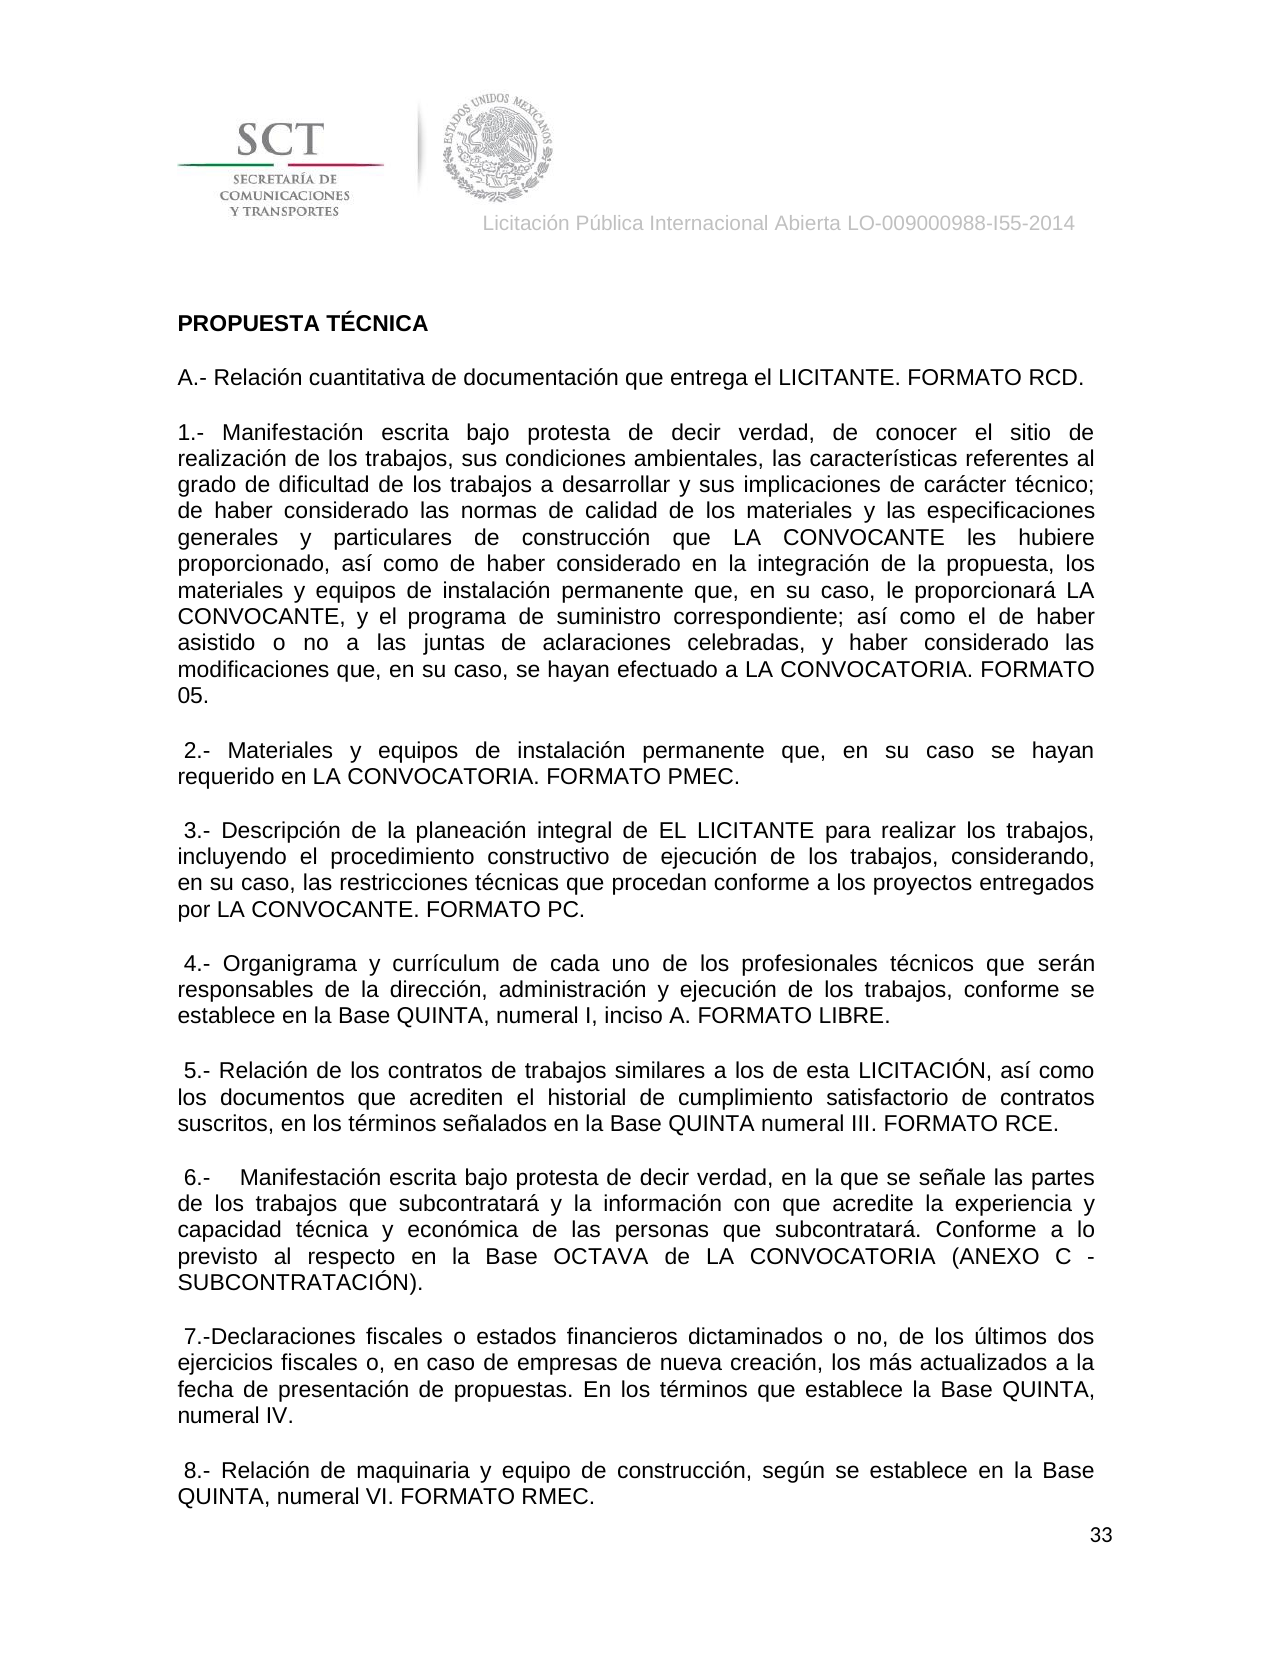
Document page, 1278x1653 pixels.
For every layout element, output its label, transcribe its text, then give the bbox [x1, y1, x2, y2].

text PROPUESTA TÉCNICA [177, 310, 1095, 336]
text 7.-Declaraciones fiscales o estados financieros dictaminados o no, de los últimos dos ejercicios fiscales o, en caso de empresas de nueva creación, los más actualizados a la fecha de presentación de propuestas. En los términos que establece la Base QUINTA, numeral IV. [177, 1323, 1095, 1428]
text 8.- Relación de maquinaria y equipo de construcción, según se establece en la Base QUINTA, numeral VI. FORMATO RMEC. [177, 1457, 1095, 1509]
text 4.- Organigrama y currículum de cada uno de los profesionales técnicos que serán responsables de la dirección, administración y ejecución de los trabajos, conforme se establece en la Base QUINTA, numeral I, inciso A. FORMATO LIBRE. [177, 950, 1095, 1029]
text 2.- Materiales y equipos de instalación permanente que, en su caso se hayan requerido en LA CONVOCATORIA. FORMATO PMEC. [177, 737, 1095, 789]
text 5.- Relación de los contratos de trabajos similares a los de esta LICITACIÓN, así como los documentos que acrediten el historial de cumplimiento satisfactorio de contratos suscritos, en los términos señalados en la Base QUINTA numeral III. FORMATO RCE. [177, 1057, 1095, 1136]
picture [177, 75, 555, 222]
text 3.- Descripción de la planeación integral de EL LICITANTE para realizar los trabajos, incluyendo el procedimiento constructivo de ejecución de los trabajos, considerando, en su caso, las restricciones técnicas que procedan conforme a los proyectos entregados por LA CONVOCANTE. FORMATO PC. [177, 817, 1095, 922]
text 6.- Manifestación escrita bajo protesta de decir verdad, en la que se señale las partes de los trabajos que subcontratará y la información con que acredite la experiencia y capacidad técnica y económica de las personas que subcontratará. Conforme a lo previsto al respecto en la Base OCTAVA de LA CONVOCATORIA (ANEXO C - SUBCONTRATACIÓN). [177, 1163, 1095, 1295]
text A.- Relación cuantitativa de documentación que entrega el LICITANTE. FORMATO RCD. [177, 364, 1095, 391]
text 1.- Manifestación escrita bajo protesta de decir verdad, de conocer el sitio de realización de los trabajos, sus condiciones ambientales, las características referentes al grado de dificultad de los trabajos a desarrollar y sus implicaciones de carácter técnico; de haber considerado las normas de calidad de los materiales y las especificaciones generales y particulares de construcción que LA CONVOCANTE les hubiere proporcionado, así como de haber considerado en la integración de la propuesta, los materiales y equipos de instalación permanente que, en su caso, le proporcionará LA CONVOCANTE, y el programa de suministro correspondiente; así como el de haber asistido o no a las juntas de aclaraciones celebradas, y haber considerado las modificaciones que, en su caso, se hayan efectuado a LA CONVOCATORIA. FORMATO 05. [177, 418, 1095, 708]
